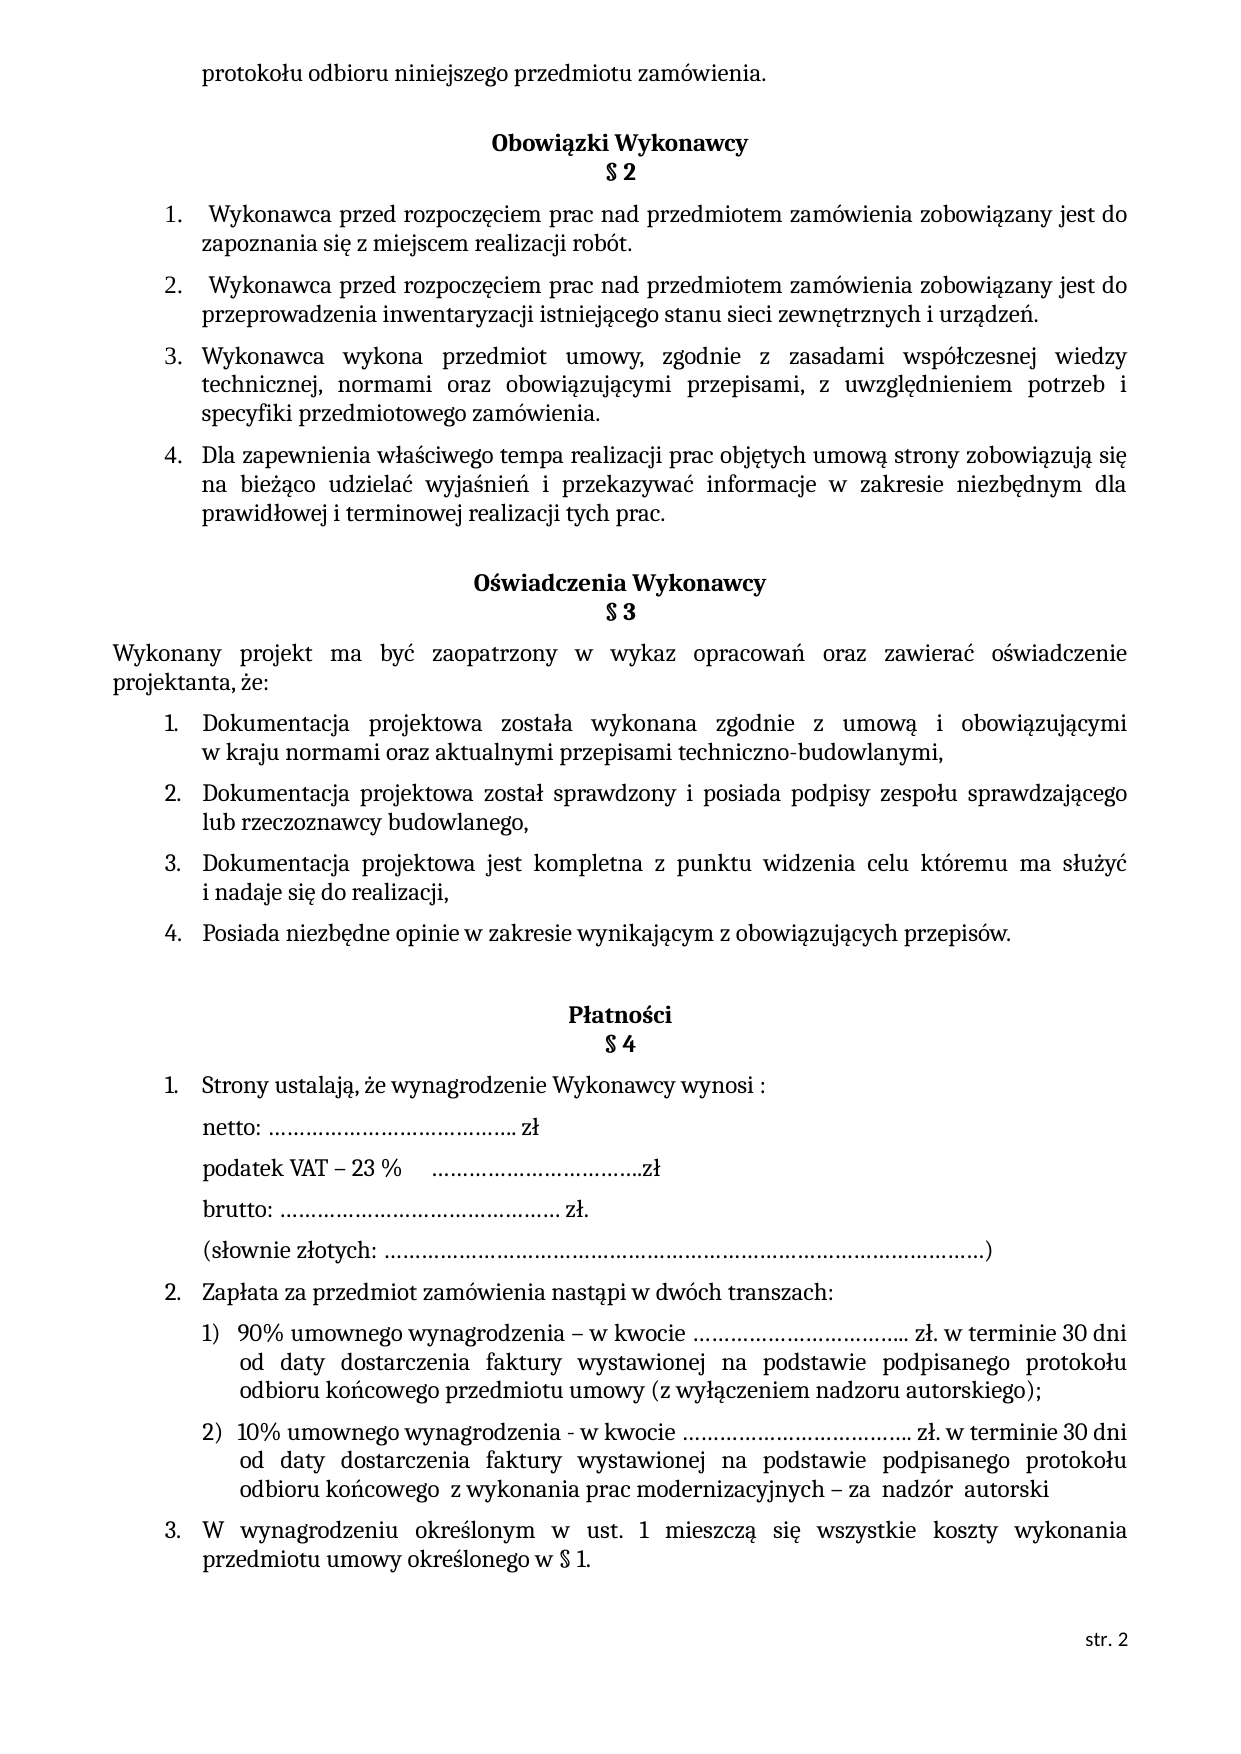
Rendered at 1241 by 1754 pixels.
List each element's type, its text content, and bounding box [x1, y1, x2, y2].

list Dokumentacja projektowa została wykonana zgodnie z umową i obowiązującymi w kraju normami oraz aktualnymi przepisami techniczno-budowlanymi, [164, 709, 1128, 766]
text netto: …………………………………. zł [202, 1112, 1128, 1141]
list Zapłata za przedmiot zamówienia nastąpi w dwóch transzach: [164, 1277, 1128, 1306]
text (słownie złotych: ……………………………………………………………………………………) [202, 1236, 1128, 1265]
list Posiada niezbędne opinie w zakresie wynikającym z obowiązujących przepisów. [164, 919, 1128, 947]
text § 2 [112, 158, 1128, 187]
text Oświadczenia Wykonawcy [112, 569, 1128, 597]
list Dla zapewnienia właściwego tempa realizacji prac objętych umową strony zobowiązują się na bieżąco udzielać wyjaśnień i przekazywać informacje w zakresie niezbędnym dla prawidłowej i terminowej realizacji tych prac. [164, 440, 1128, 527]
list Wykonawca przed rozpoczęciem prac nad przedmiotem zamówienia zobowiązany jest do przeprowadzenia inwentaryzacji istniejącego stanu sieci zewnętrznych i urządzeń. [164, 270, 1128, 328]
text § 4 [112, 1030, 1128, 1059]
list Dokumentacja projektowa jest kompletna z punktu widzenia celu któremu ma służyć i nadaje się do realizacji, [164, 849, 1128, 906]
list Dokumentacja projektowa został sprawdzony i posiada podpisy zespołu sprawdzającego lub rzeczoznawcy budowlanego, [164, 779, 1128, 836]
text Obowiązki Wykonawcy [112, 129, 1128, 158]
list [164, 59, 1128, 88]
list 10% umownego wynagrodzenia - w kwocie ………………………………. zł. w terminie 30 dni od daty dostarczenia faktury wystawionej na podstawie podpisanego protokołu odbioru końcowego z wykonania prac modernizacyjnych – za nadzór autorski [202, 1417, 1128, 1504]
text § 3 [112, 597, 1128, 626]
list 90% umownego wynagrodzenia – w kwocie …………………………….. zł. w terminie 30 dni od daty dostarczenia faktury wystawionej na podstawie podpisanego protokołu odbioru końcowego przedmiotu umowy (z wyłączeniem nadzoru autorskiego); [202, 1319, 1128, 1405]
list Wykonawca wykona przedmiot umowy, zgodnie z zasadami współczesnej wiedzy technicznej, normami oraz obowiązującymi przepisami, z uwzględnieniem potrzeb i specyfiki przedmiotowego zamówienia. [164, 341, 1128, 428]
text podatek VAT – 23 % …………………………….zł [202, 1154, 1128, 1182]
text Wykonany projekt ma być zaopatrzony w wykaz opracowań oraz zawierać oświadczenie projektanta, że: [112, 639, 1128, 696]
list Wykonawca przed rozpoczęciem prac nad przedmiotem zamówienia zobowiązany jest do zapoznania się z miejscem realizacji robót. [164, 199, 1128, 257]
text brutto: ……………………………………… zł. [202, 1195, 1128, 1224]
text Płatności [112, 1001, 1128, 1030]
list W wynagrodzeniu określonym w ust. 1 mieszczą się wszystkie koszty wykonania przedmiotu umowy określonego w § 1. [164, 1516, 1128, 1574]
list Strony ustalają, że wynagrodzenie Wykonawcy wynosi : [164, 1071, 1128, 1100]
